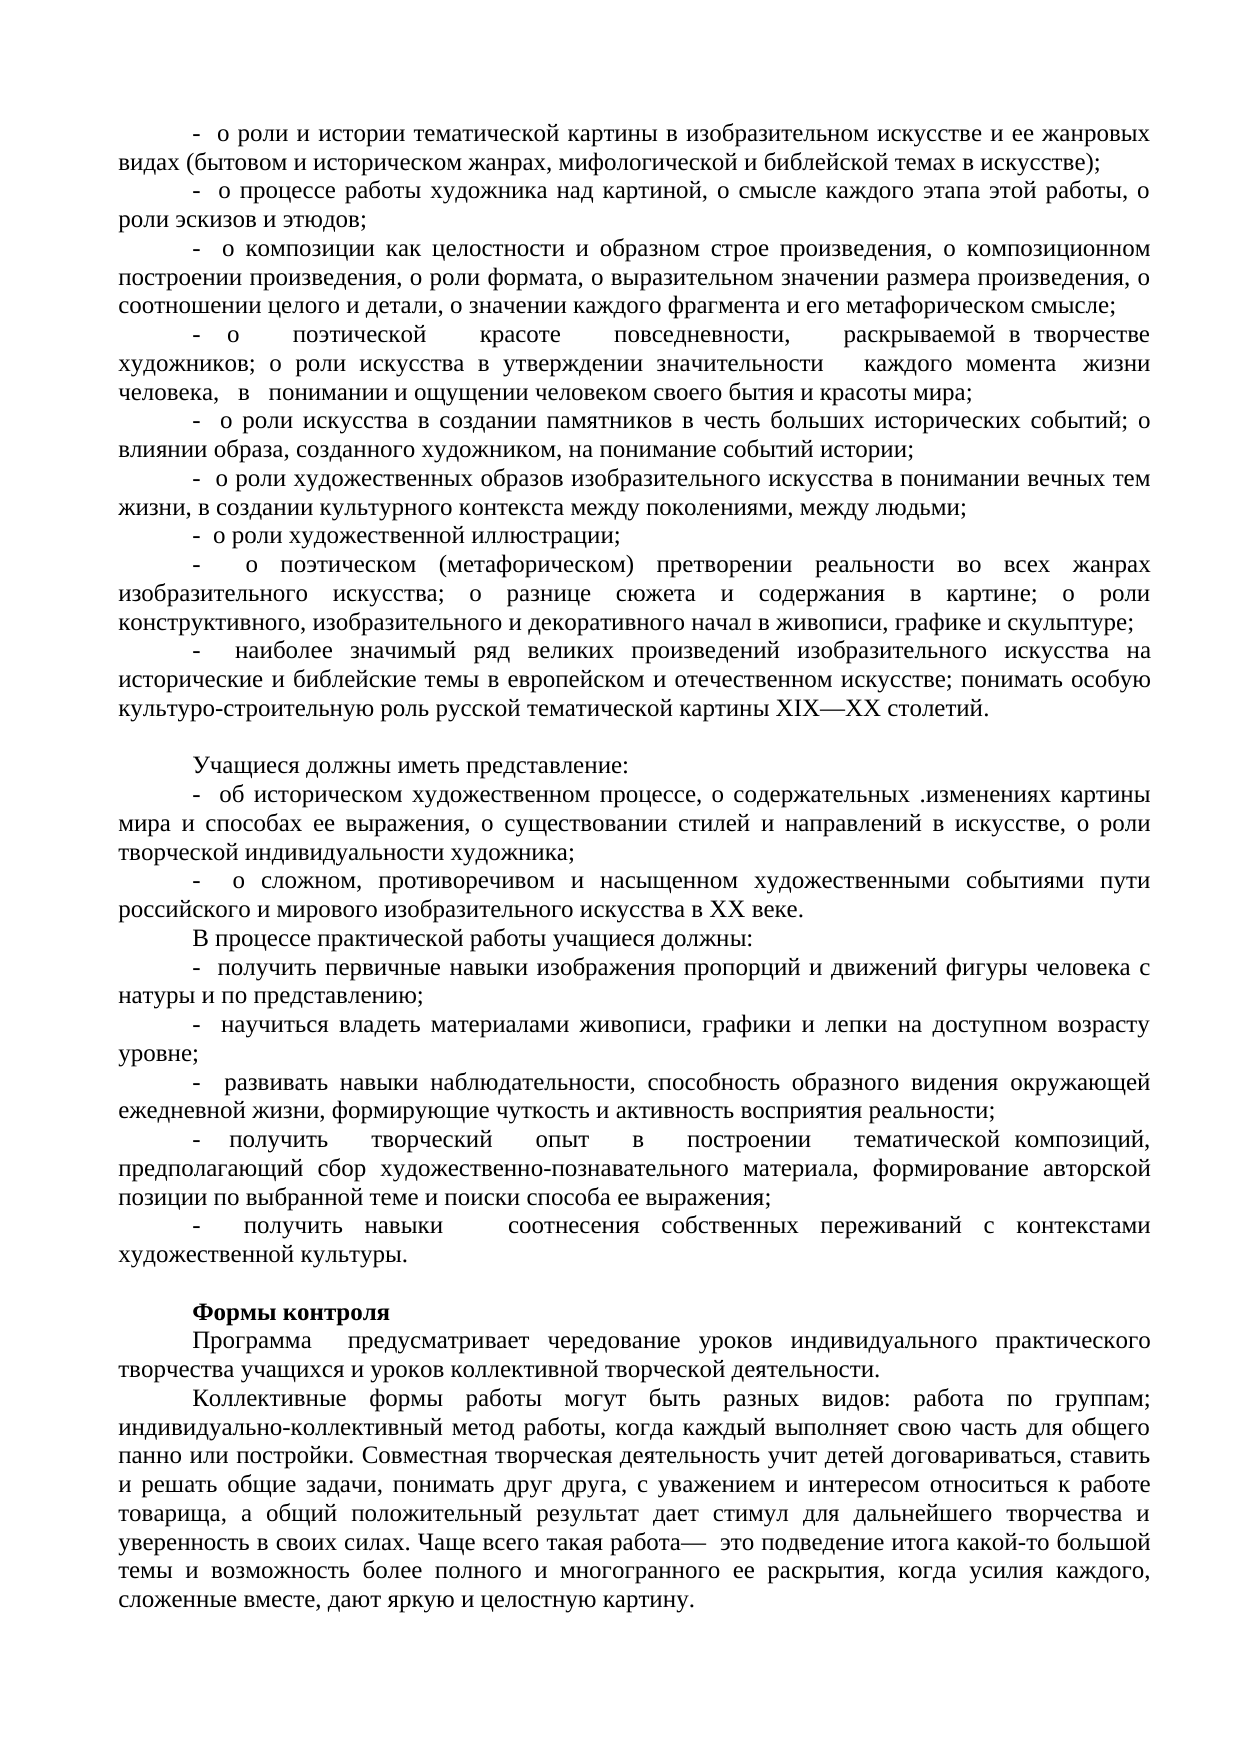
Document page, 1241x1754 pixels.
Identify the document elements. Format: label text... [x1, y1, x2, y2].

text - наиболее значимый ряд великих произведений изобразительного искусства на исторические и библейские темы в европейском и отечественном искусстве; понимать особую культуро-строительную роль русской тематической картины XIX—XX столетий. [118, 636, 1152, 722]
text - о роли художественных образов изобразительного искусства в понимании вечных тем жизни, в создании культурного контекста между поколениями, между людьми; [118, 463, 1152, 521]
text - о поэтическом (метафорическом) претворении реальности во всех жанрах изобразительного искусства; о разнице сюжета и содержания в картине; о роли конструктивного, изобразительного и декоративного начал в живописи, графике и скульптуре; [118, 549, 1152, 636]
text - получить навыки соотнесения собственных переживаний с контекстами художественной культуры. [118, 1211, 1152, 1268]
text В процессе практической работы учащиеся должны: [118, 923, 1152, 952]
text Формы контроля [118, 1297, 1152, 1326]
text - о роли и истории тематической картины в изобразительном искусстве и ее жанровых видах (бытовом и историческом жанрах, мифологической и библейской темах в искусстве); [118, 118, 1152, 176]
text - об историческом художественном процессе, о содержательных .изменениях картины мира и способах ее выражения, о существовании стилей и направлений в искусстве, о роли творческой индивидуальности художника; [118, 779, 1152, 866]
text - о сложном, противоречивом и насыщенном художественными событиями пути российского и мирового изобразительного искусства в XX веке. [118, 866, 1152, 923]
text - получить первичные навыки изображения пропорций и движений фигуры человека с натуры и по представлению; [118, 952, 1152, 1009]
text - о поэтической красоте повседневности, раскрываемой в творчестве художников; о роли искусства в утверждении значительности каждого момента жизни человека, в понимании и ощущении человеком своего бытия и красоты мира; [118, 319, 1152, 406]
text Коллективные формы работы могут быть разных видов: работа по группам; индивидуально-коллективный метод работы, когда каждый выполняет свою часть для общего панно или постройки. Совместная творческая деятельность учит детей договариваться, ставить и решать общие задачи, понимать друг друга, с уважением и интересом относиться к работе товарища, а общий положительный результат дает стимул для дальнейшего творчества и уверенность в своих силах. Чаще всего такая работа— это подведение итога какой-то большой темы и возможность более полного и многогранного ее раскрытия, когда усилия каждого, сложенные вместе, дают яркую и целостную картину. [118, 1383, 1152, 1613]
text - о процессе работы художника над картиной, о смысле каждого этапа этой работы, о роли эскизов и этюдов; [118, 176, 1152, 233]
text - развивать навыки наблюдательности, способность образного видения окружающей ежедневной жизни, формирующие чуткость и активность восприятия реальности; [118, 1067, 1152, 1124]
text Программа предусматривает чередование уроков индивидуального практического творчества учащихся и уроков коллективной творческой деятельности. [118, 1326, 1152, 1383]
text Учащиеся должны иметь представление: [118, 751, 1152, 779]
text - о композиции как целостности и образном строе произведения, о композиционном построении произведения, о роли формата, о выразительном значении размера произведения, о соотношении целого и детали, о значении каждого фрагмента и его метафорическом смысле; [118, 233, 1152, 319]
text - научиться владеть материалами живописи, графики и лепки на доступном возрасту уровне; [118, 1009, 1152, 1067]
text - получить творческий опыт в построении тематической композиций, предполагающий сбор художественно-познавательного материала, формирование авторской позиции по выбранной теме и поиски способа ее выражения; [118, 1124, 1152, 1211]
text - о роли художественной иллюстрации; [118, 521, 1152, 549]
text - о роли искусства в создании памятников в честь больших исторических событий; о влиянии образа, созданного художником, на понимание событий истории; [118, 406, 1152, 463]
